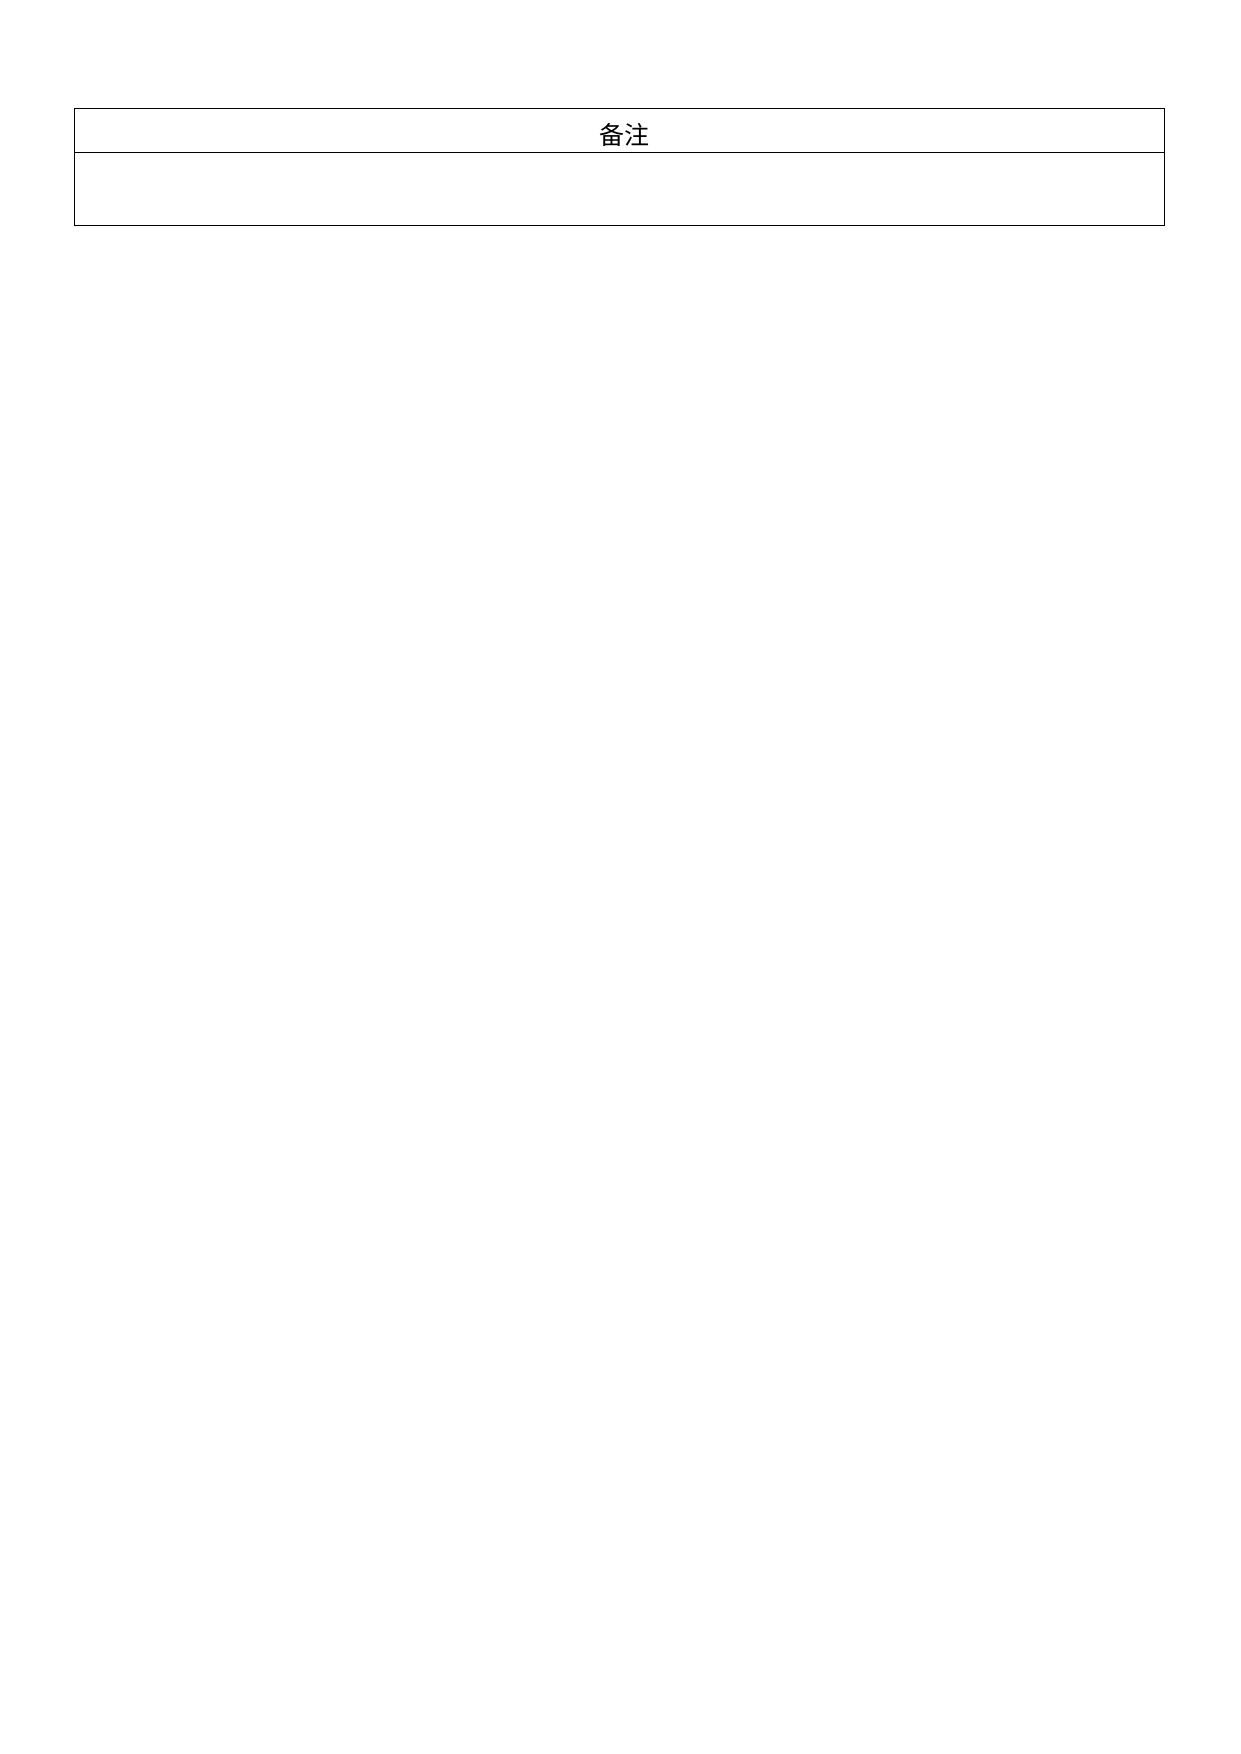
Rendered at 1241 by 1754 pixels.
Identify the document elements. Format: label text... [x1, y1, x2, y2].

table_cell [75, 153, 1164, 225]
table_header 备注 [75, 109, 1164, 152]
